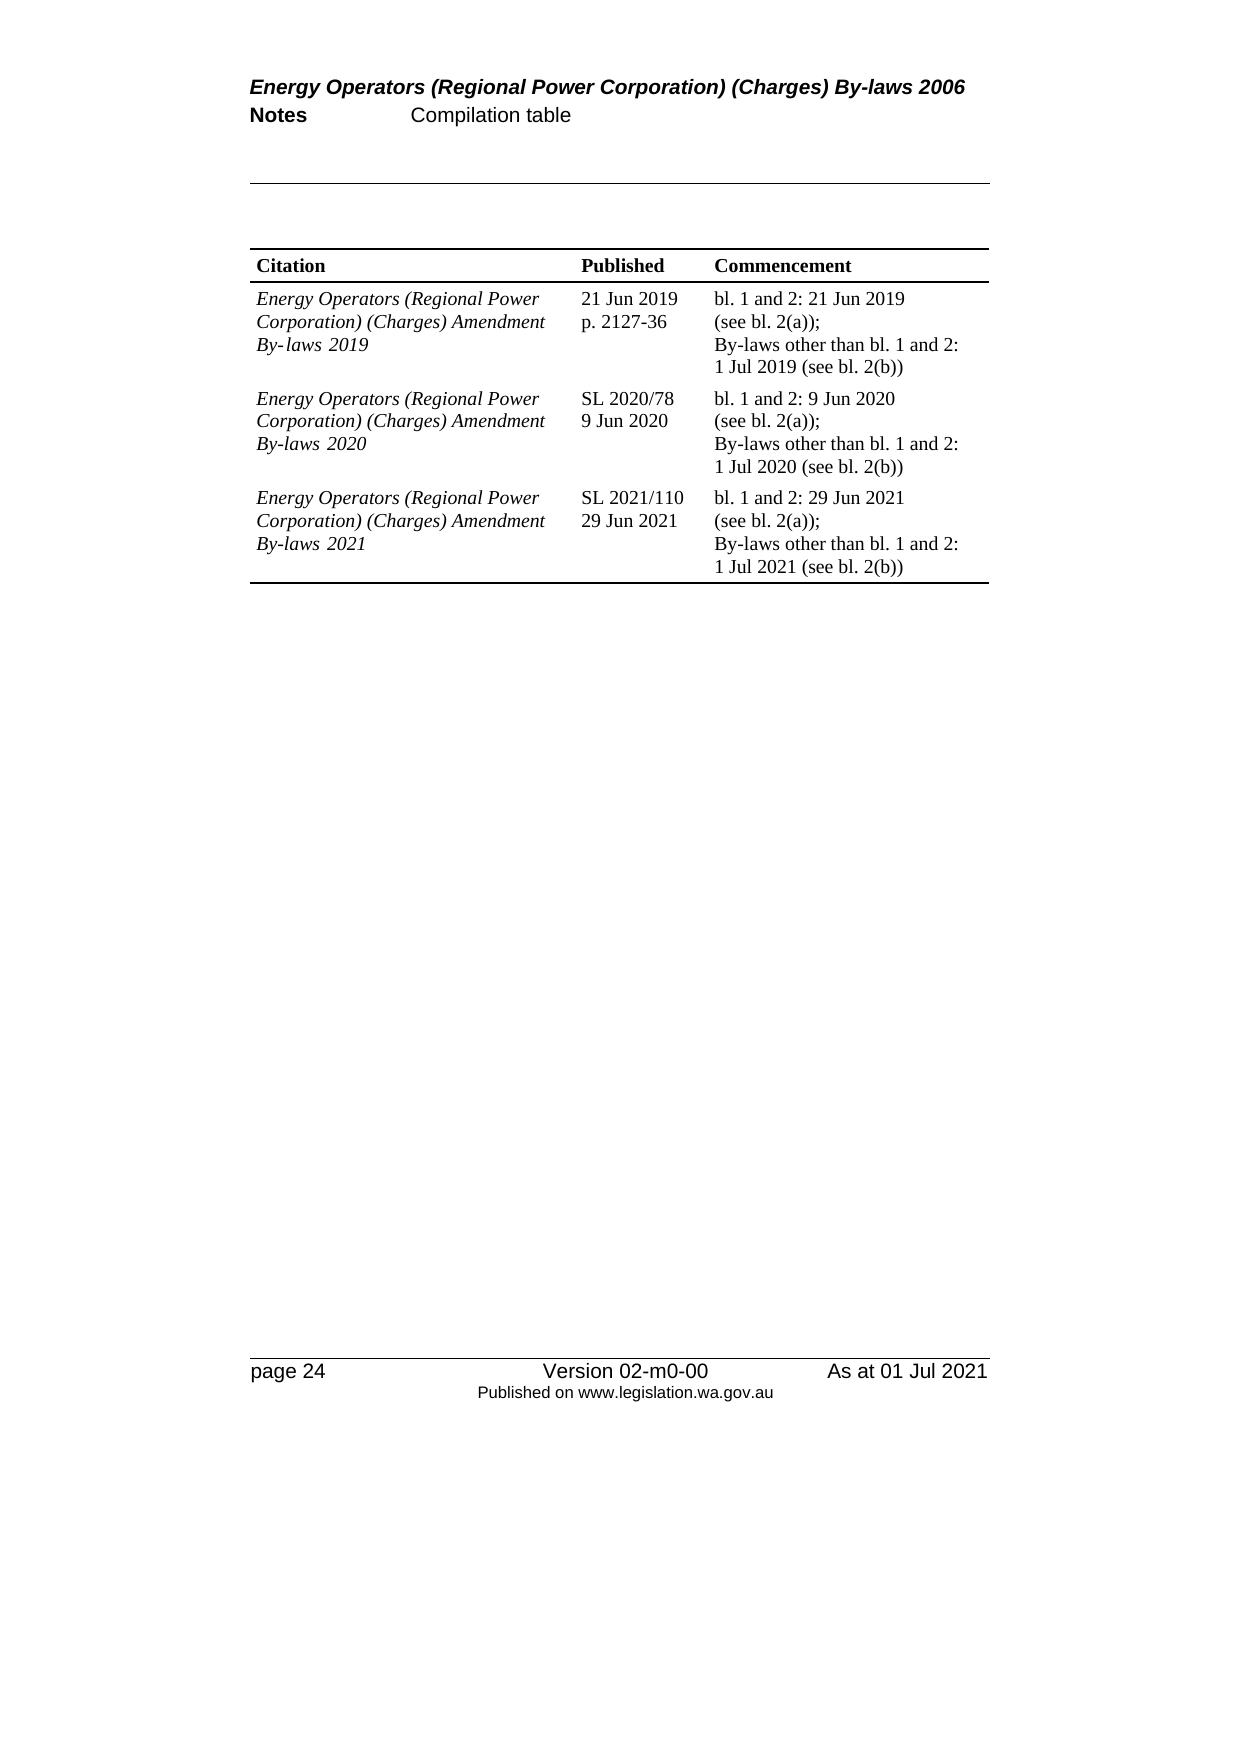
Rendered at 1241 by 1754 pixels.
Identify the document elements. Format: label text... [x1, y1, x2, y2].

table_cell Energy Operators (Regional Power Corporation) (Charges) Amendment By-laws 2019 [250, 283, 575, 382]
table_header Commencement [708, 250, 989, 281]
table_cell bl. 1 and 2: 29 Jun 2021 (see bl. 2(a)); By-laws other than bl. 1 and 2: 1 Jul 2021 (see bl. 2(b)) [708, 482, 989, 582]
table_cell Energy Operators (Regional Power Corporation) (Charges) Amendment By-laws 2021 [250, 482, 575, 582]
table_cell bl. 1 and 2: 9 Jun 2020 (see bl. 2(a)); By-laws other than bl. 1 and 2: 1 Jul 2020 (see bl. 2(b)) [708, 383, 989, 482]
table_cell bl. 1 and 2: 21 Jun 2019 (see bl. 2(a)); By-laws other than bl. 1 and 2: 1 Jul 2019 (see bl. 2(b)) [708, 283, 989, 382]
table_header Citation [250, 250, 575, 281]
table_cell Energy Operators (Regional Power Corporation) (Charges) Amendment By-laws 2020 [250, 383, 575, 482]
table_cell 21 Jun 2019 p. 2127-36 [575, 283, 708, 382]
table_cell SL 2020/78 9 Jun 2020 [575, 383, 708, 482]
table_cell SL 2021/110 29 Jun 2021 [575, 482, 708, 582]
table_header Published [575, 250, 708, 281]
